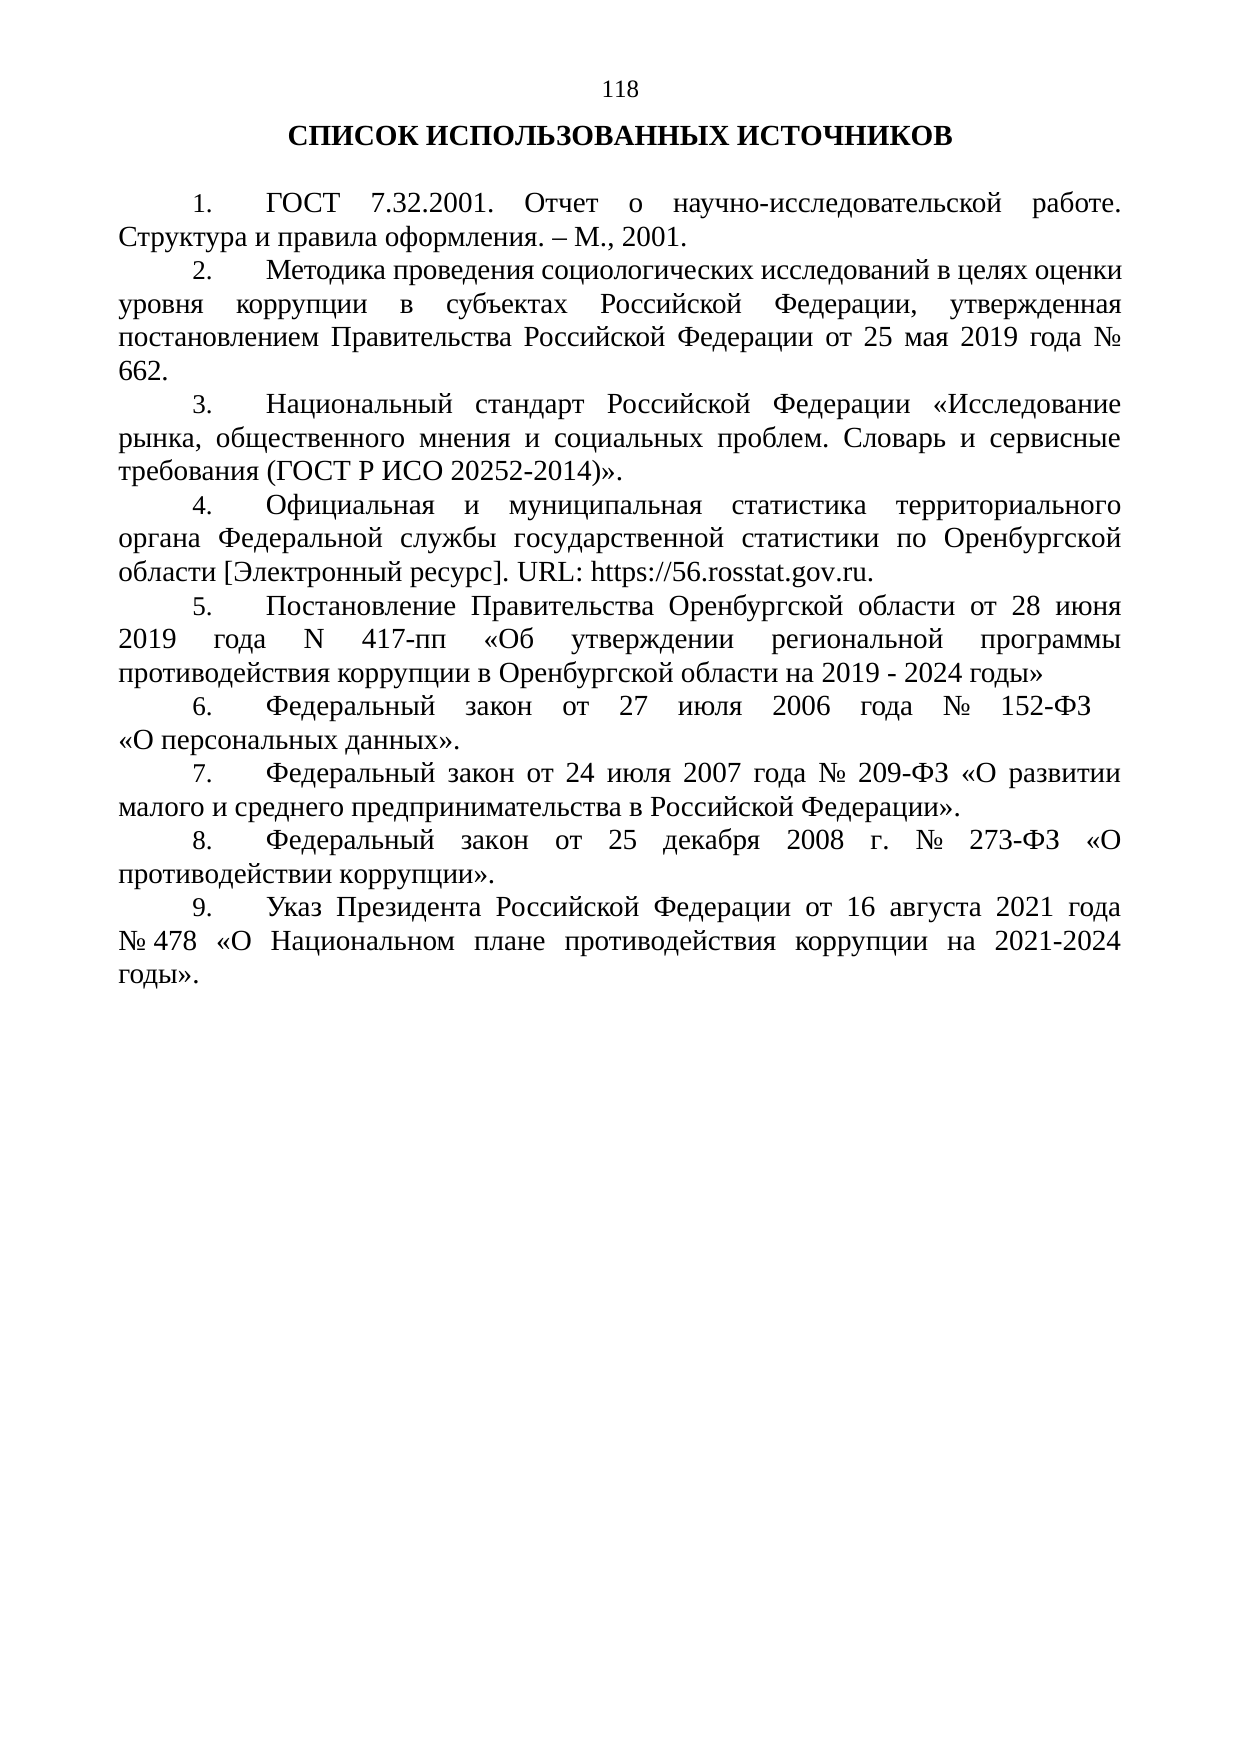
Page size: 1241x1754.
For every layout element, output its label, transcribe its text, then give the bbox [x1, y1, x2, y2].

list Указ Президента Российской Федерации от 16 августа 2021 года № 478 «О Национальном плане противодействия коррупции на 2021-2024 годы». [118, 889, 1122, 990]
text СПИСОК ИСПОЛЬЗОВАННЫХ ИСТОЧНИКОВ [118, 118, 1122, 152]
list ГОСТ 7.32.2001. Отчет о научно-исследовательской работе. Структура и правила оформления. – М., 2001. [118, 185, 1122, 252]
list Национальный стандарт Российской Федерации «Исследование рынка, общественного мнения и социальных проблем. Словарь и сервисные требования (ГОСТ Р ИСО 20252-2014)». [118, 386, 1122, 487]
list Методика проведения социологических исследований в целях оценки уровня коррупции в субъектах Российской Федерации, утвержденная постановлением Правительства Российской Федерации от 25 мая 2019 года № 662. [118, 252, 1122, 386]
list Постановление Правительства Оренбургской области от 28 июня 2019 года N 417-пп «Об утверждении региональной программы противодействия коррупции в Оренбургской области на 2019 - 2024 годы» [118, 588, 1122, 688]
list Федеральный закон от 27 июля 2006 года № 152-ФЗ «О персональных данных». [118, 688, 1122, 755]
list Официальная и муниципальная статистика территориального органа Федеральной службы государственной статистики по Оренбургской области [Электронный ресурс]. URL: https://56.rosstat.gov.ru. [118, 487, 1122, 588]
list Федеральный закон от 25 декабря . № 273-ФЗ «О противодействии коррупции». [118, 822, 1122, 889]
list Федеральный закон от 24 июля 2007 года № 209-ФЗ «О развитии малого и среднего предпринимательства в Российской Федерации». [118, 755, 1122, 822]
